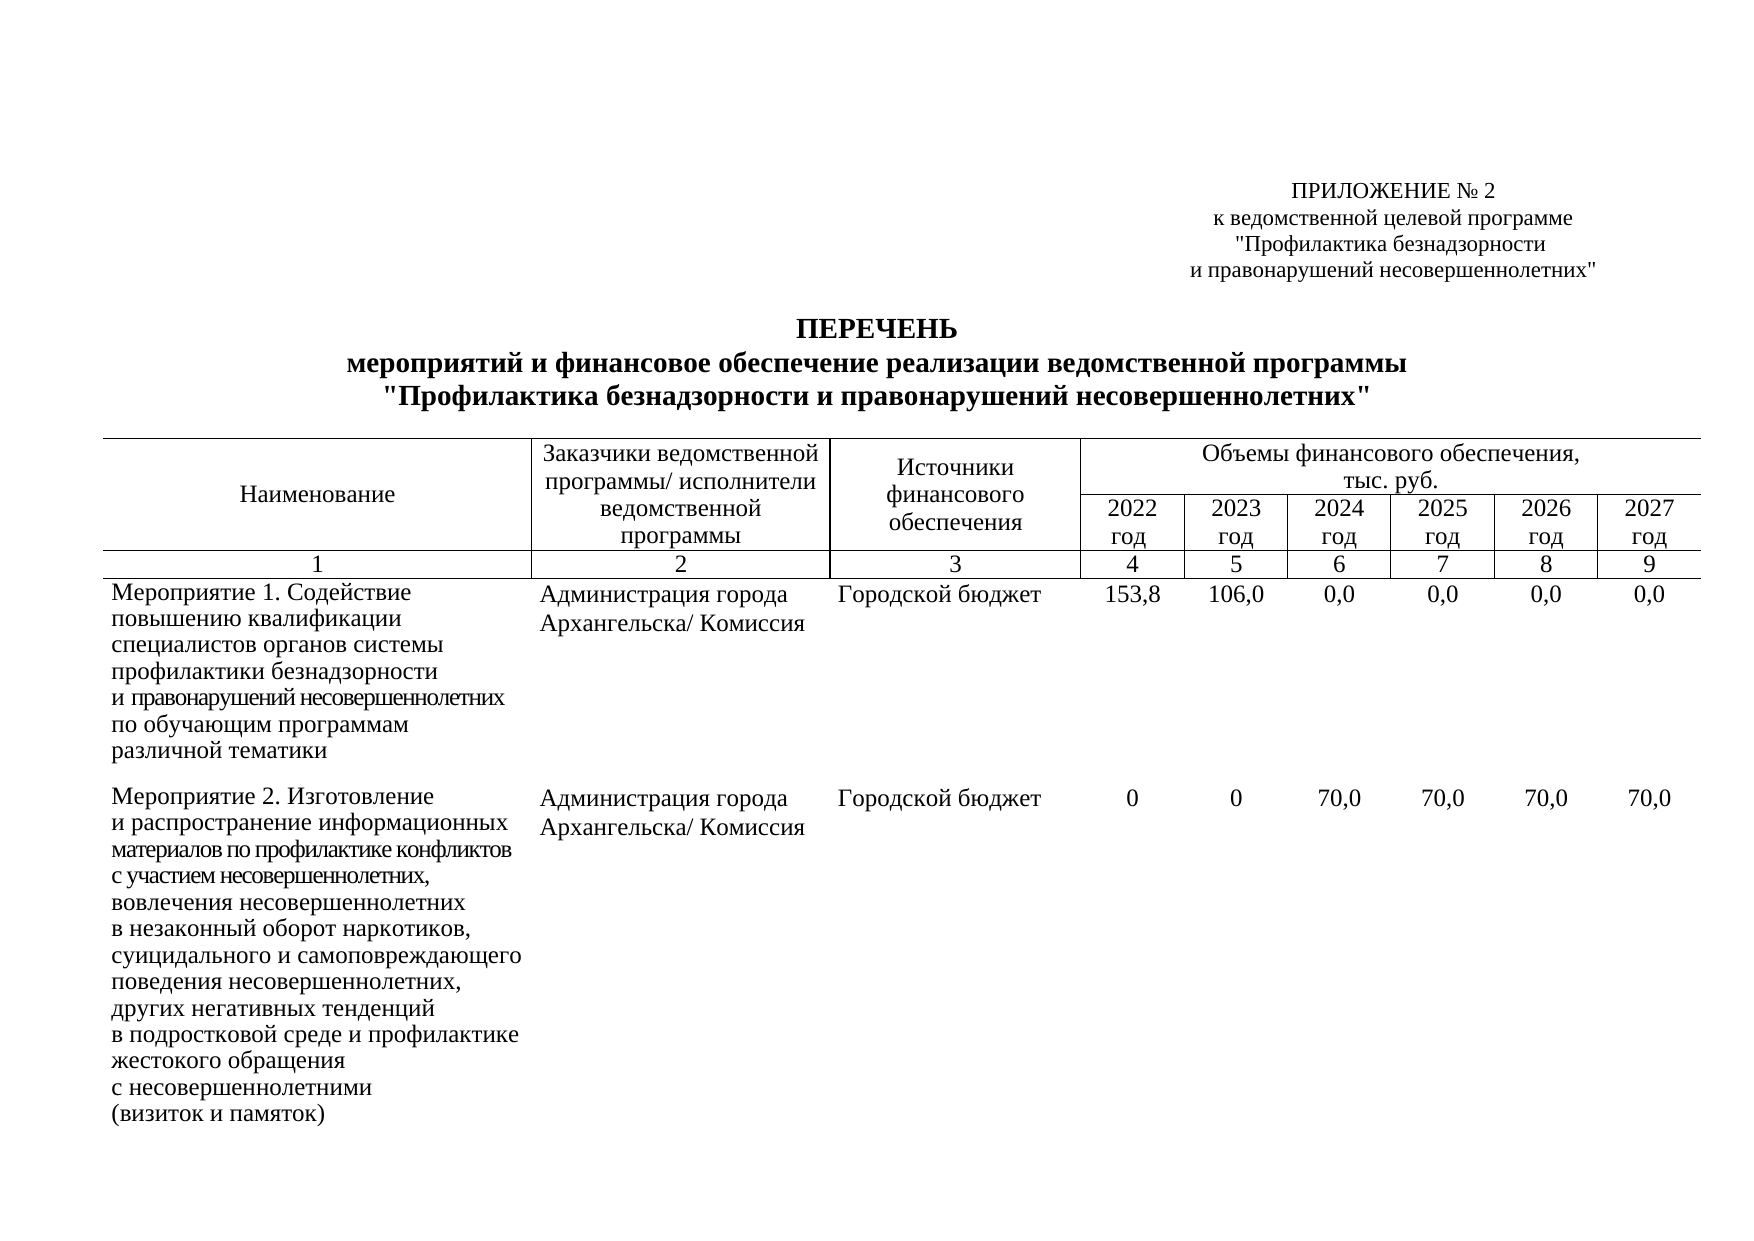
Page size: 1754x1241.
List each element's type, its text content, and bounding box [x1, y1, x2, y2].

table_cell 70,0 [1598, 783, 1701, 1127]
table_header Заказчики ведомственной программы/ исполнители ведомственной программы [532, 439, 829, 550]
table_cell 0,0 [1494, 579, 1598, 783]
table_cell 9 [1598, 551, 1701, 578]
table_cell Администрация города Архангельска/ Комиссия [531, 579, 830, 783]
table_cell 2027 год [1598, 495, 1701, 550]
table_header Наименование [103, 439, 531, 550]
table_cell Мероприятие 1. Содействие повышению квалификации специалистов органов системы профилактики безнадзорности и правонарушений несовершеннолетних по обучающим программам различной тематики [103, 579, 531, 783]
text к ведомственной целевой программе [1151, 203, 1636, 230]
table_cell 2026 год [1495, 495, 1597, 550]
table_cell 0,0 [1598, 579, 1701, 783]
table_cell 0,0 [1288, 579, 1391, 783]
table_cell 70,0 [1391, 783, 1494, 1127]
table_cell 153,8 [1081, 579, 1184, 783]
table_cell Мероприятие 2. Изготовление и распространение информационных материалов по профилактике конфликтов с участием несовершеннолетних, вовлечения несовершеннолетних в незаконный оборот наркотиков, суицидального и самоповреждающего поведения несовершеннолетних, других негативных тенденций в подростковой среде и профилактике жестокого обращения с несовершеннолетними (визиток и памяток) [103, 783, 531, 1127]
table_cell 2023 год [1185, 495, 1287, 550]
table_cell 70,0 [1494, 783, 1598, 1127]
table_cell 106,0 [1184, 579, 1287, 783]
table_cell 5 [1185, 551, 1287, 578]
table_cell Городской бюджет [830, 783, 1081, 1127]
table_cell 7 [1391, 551, 1494, 578]
text "Профилактика безнадзорности и правонарушений несовершеннолетних" [1151, 230, 1636, 283]
text мероприятий и финансовое обеспечение реализации ведомственной программы [118, 345, 1636, 378]
table_cell 70,0 [1288, 783, 1391, 1127]
table_cell 0 [1184, 783, 1287, 1127]
table_header Объемы финансового обеспечения, тыс. руб. [1081, 439, 1701, 494]
table_cell 4 [1081, 551, 1184, 578]
table_cell 2 [532, 551, 829, 578]
table_cell 3 [831, 551, 1080, 578]
table_cell 8 [1495, 551, 1597, 578]
table_cell 0,0 [1391, 579, 1494, 783]
table_cell 0 [1081, 783, 1184, 1127]
table_cell 2025 год [1391, 495, 1494, 550]
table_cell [531, 783, 830, 1127]
text ПРИЛОЖЕНИЕ № 2 [1151, 177, 1636, 203]
table_cell 1 [103, 551, 531, 578]
table_header Источники финансового обеспечения [831, 439, 1080, 550]
table_cell 2022 год [1081, 495, 1184, 550]
text "Профилактика безнадзорности и правонарушений несовершеннолетних" [118, 378, 1636, 412]
text ПЕРЕЧЕНЬ [118, 311, 1636, 345]
table_cell Городской бюджет [830, 579, 1081, 783]
table_cell 6 [1288, 551, 1390, 578]
table_cell 2024 год [1288, 495, 1390, 550]
